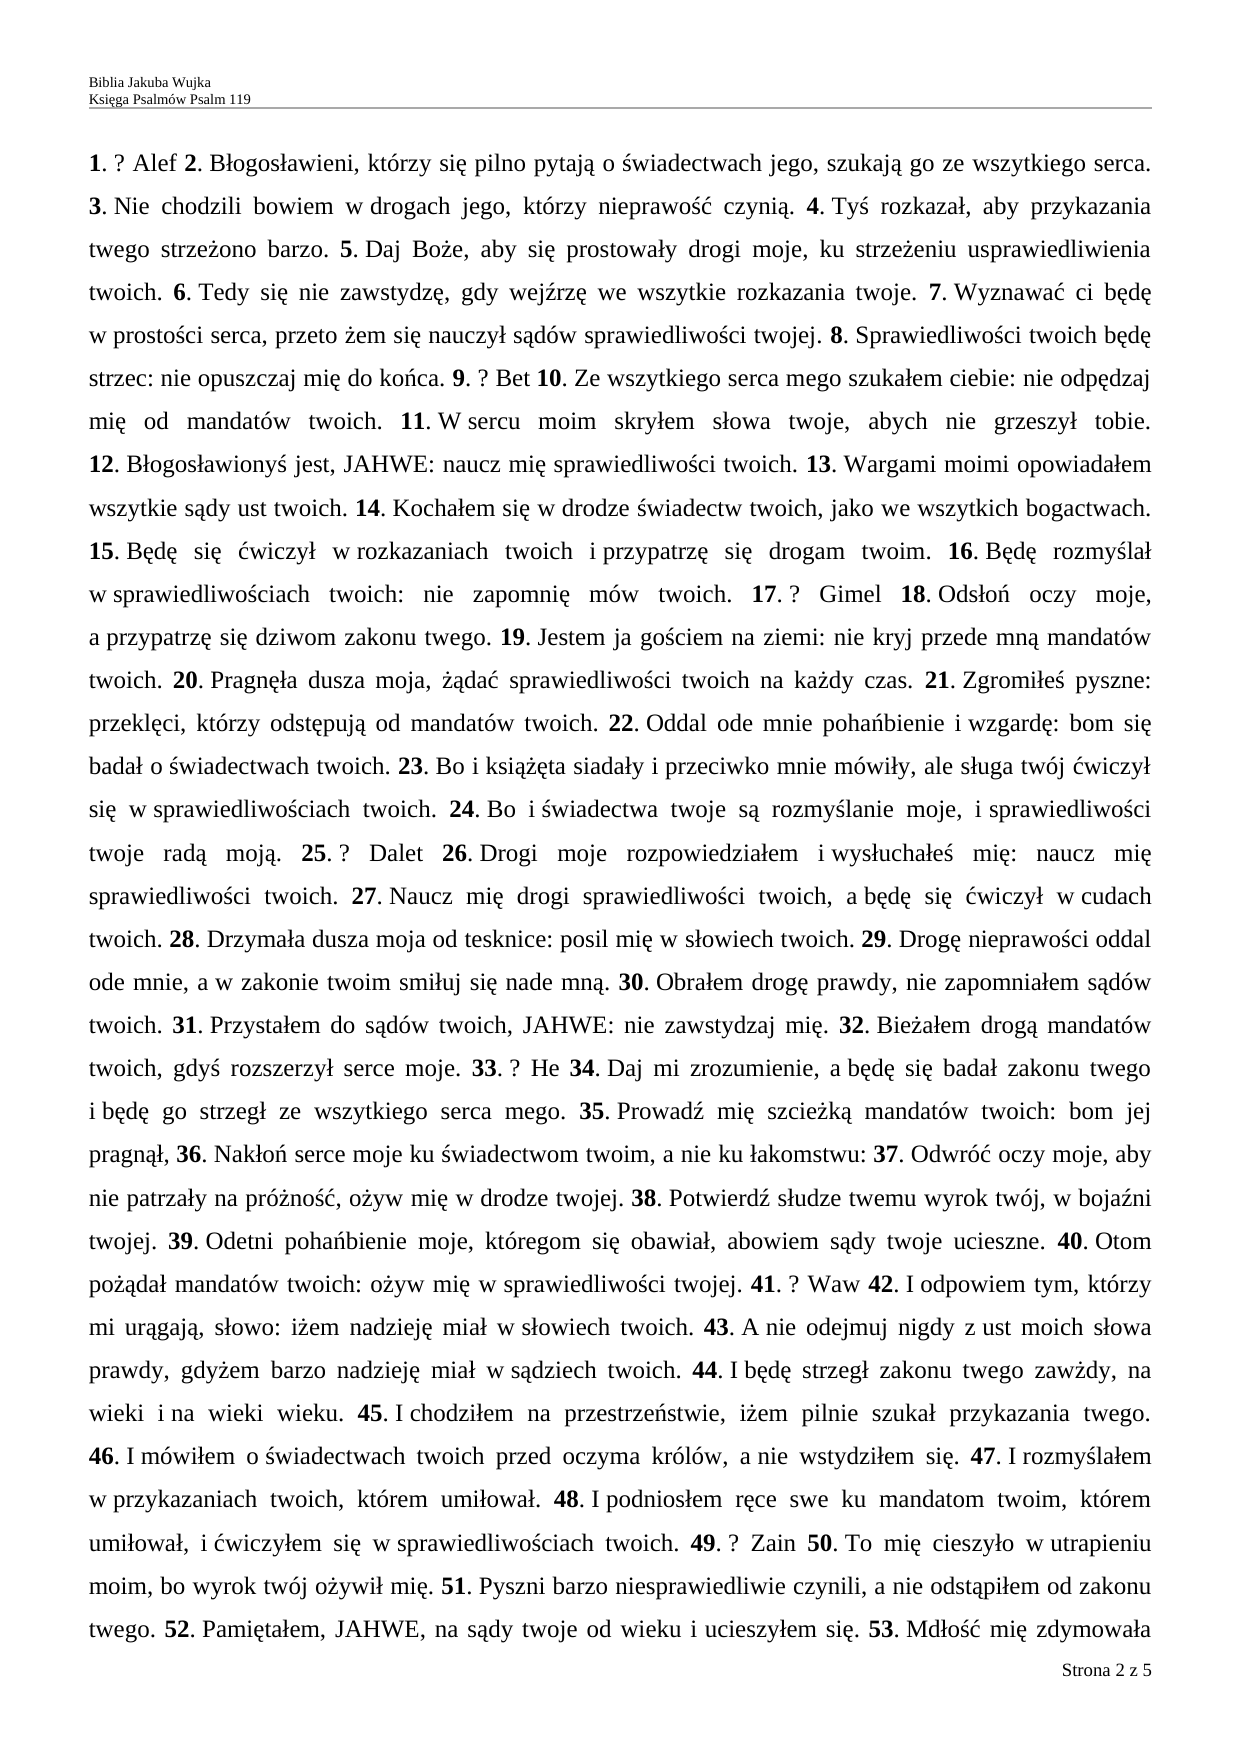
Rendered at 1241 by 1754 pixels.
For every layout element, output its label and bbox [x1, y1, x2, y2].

text [88, 148, 1152, 1643]
